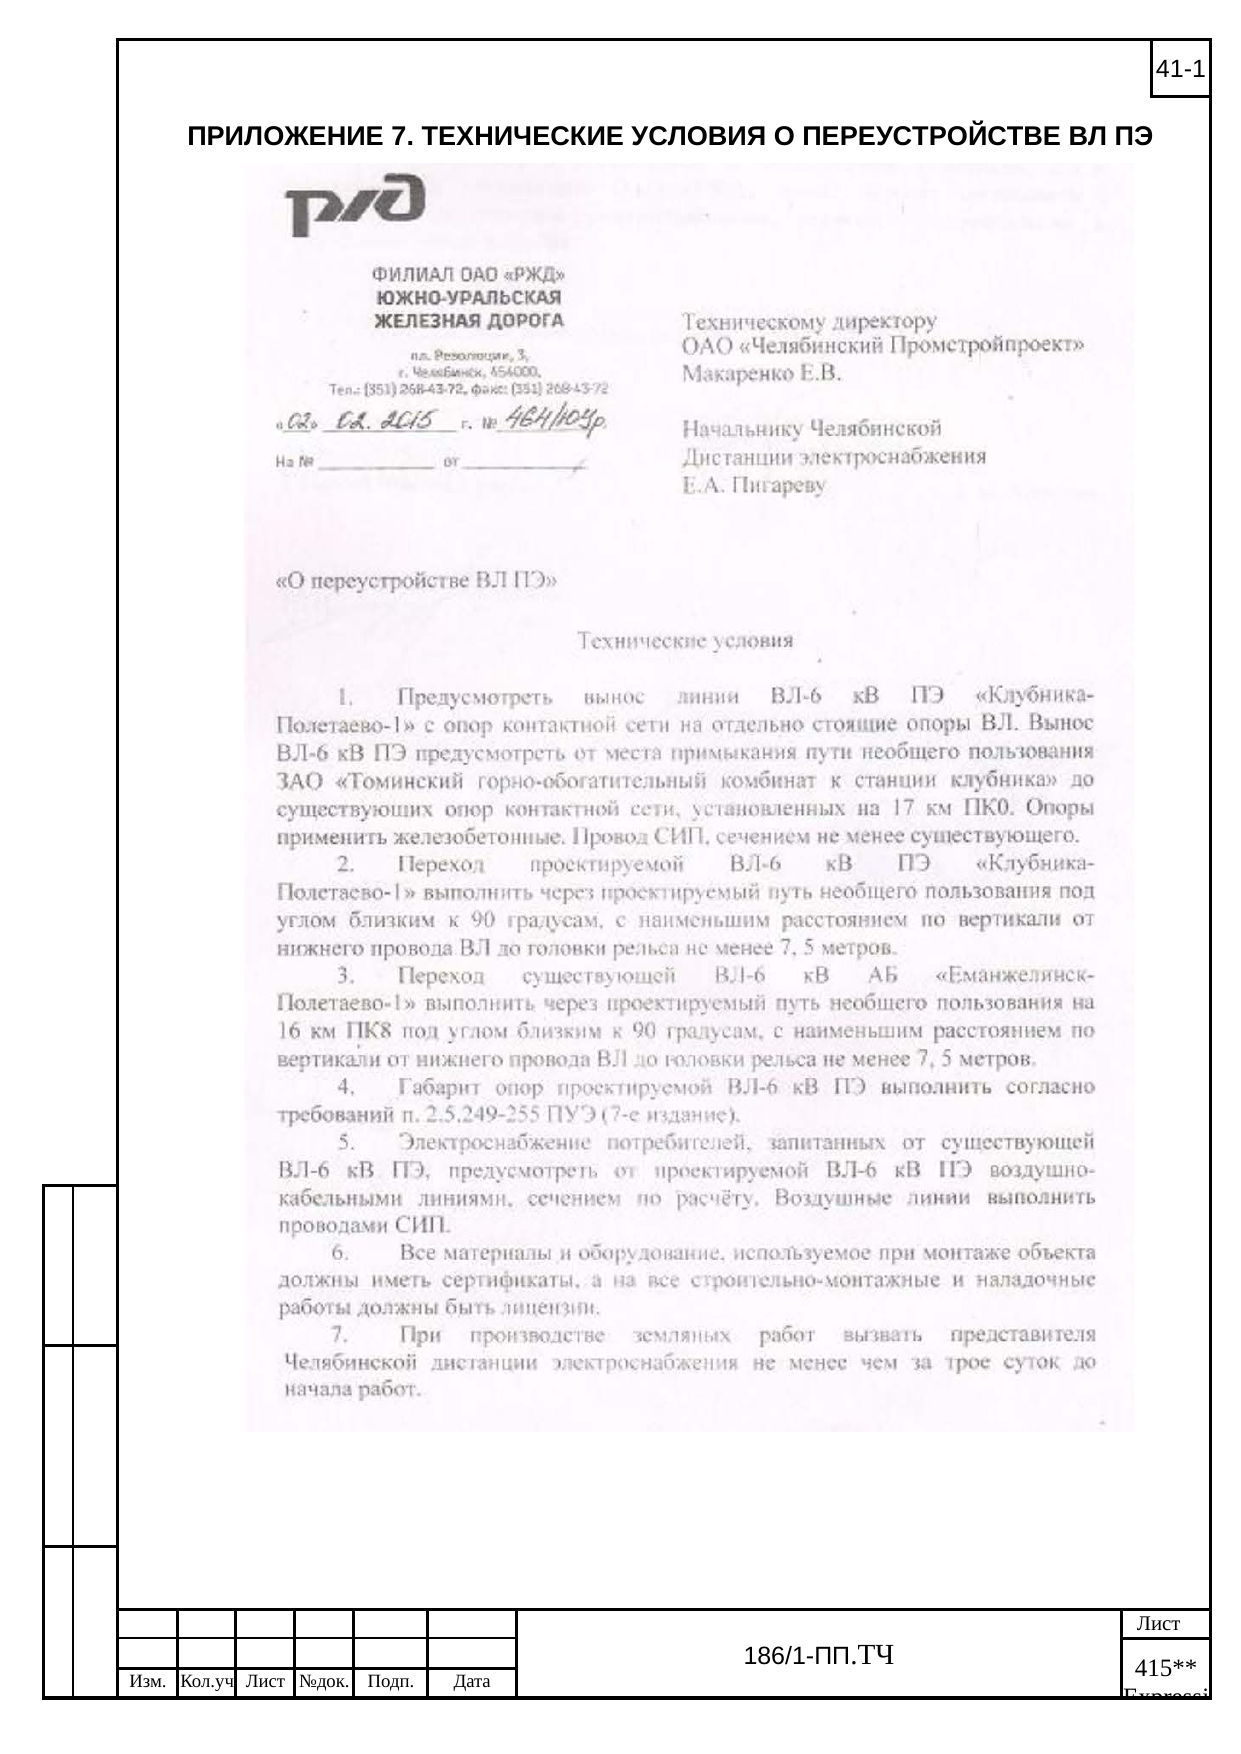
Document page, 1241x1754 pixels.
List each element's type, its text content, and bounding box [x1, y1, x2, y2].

subtitle Приложение 7. Технические условия о Переустройстве ВЛ ПЭ [118, 120, 1223, 151]
picture [194, 163, 1135, 1432]
